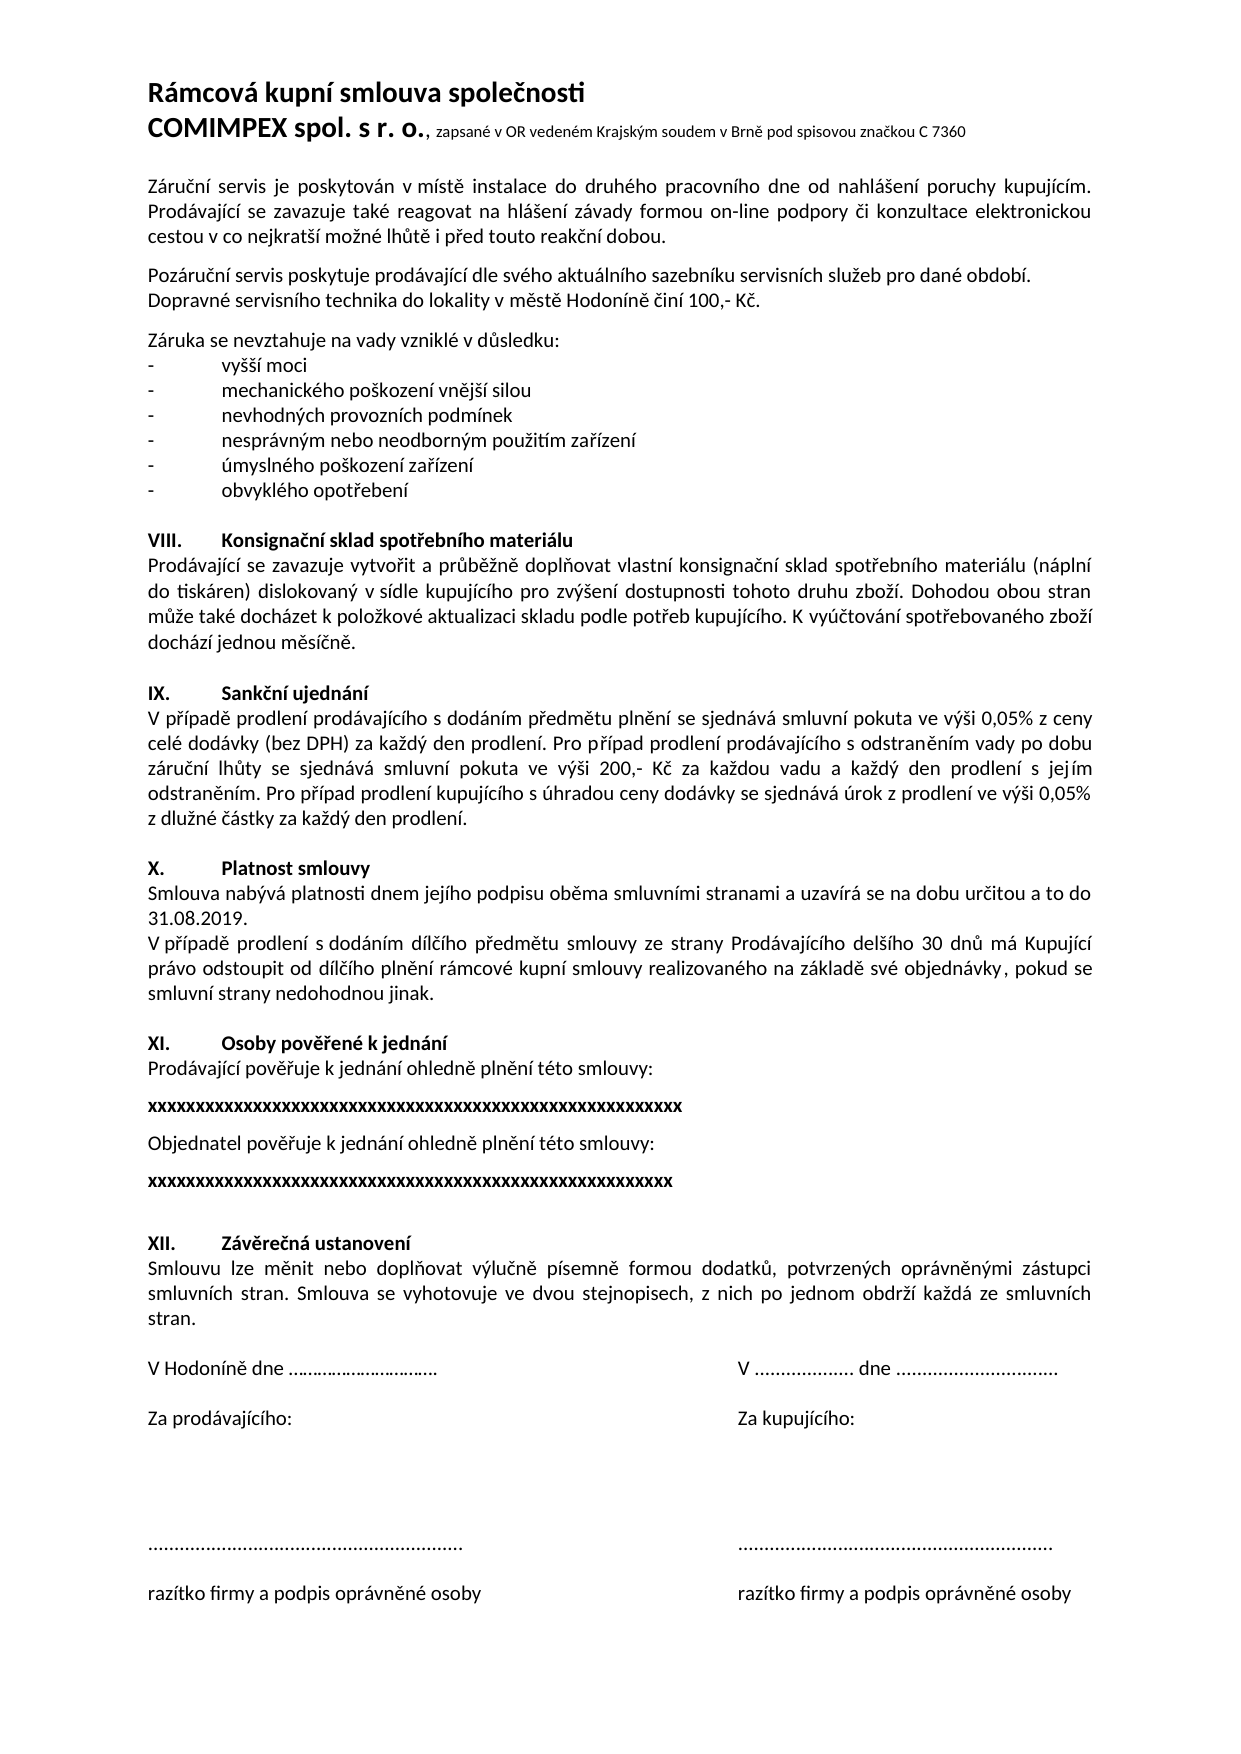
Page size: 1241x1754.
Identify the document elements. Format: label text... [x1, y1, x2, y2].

list mechanického poškození vnější silou [148, 377, 1093, 402]
text Prodávající pověřuje k jednání ohledně plnění této smlouvy: [148, 1055, 1093, 1080]
text Smlouvu lze měnit nebo doplňovat výlučně písemně formou dodatků, potvrzených oprávněnými zástupci smluvních stran. Smlouva se vyhotovuje ve dvou stejnopisech, z nich po jednom obdrží každá ze smluvních stran. [148, 1255, 1093, 1330]
list Konsignační sklad spotřebního materiálu [148, 527, 1093, 553]
text razítko firmy a podpis oprávněné osoby razítko firmy a podpis oprávněné osoby [148, 1580, 1093, 1605]
text Smlouva nabývá platnosti dnem jejího podpisu oběma smluvními stranami a uzavírá se na dobu určitou a to do 31.08.2019. [148, 880, 1093, 930]
text Za prodávajícího: Za kupujícího: [148, 1405, 1093, 1430]
text xxxxxxxxxxxxxxxxxxxxxxxxxxxxxxxxxxxxxxxxxxxxxxxxxxxxxxxx [148, 1093, 1093, 1118]
list Osoby pověřené k jednání [148, 1030, 1093, 1055]
text V případě prodlení s dodáním dílčího předmětu smlouvy ze strany Prodávajícího delšího 30 dnů má Kupující právo odstoupit od dílčího plnění rámcové kupní smlouvy realizovaného na základě své objednávky, pokud se smluvní strany nedohodnou jinak. [148, 930, 1093, 1005]
text Záruka se nevztahuje na vady vzniklé v důsledku: [148, 327, 1093, 352]
list úmyslného poškození zařízení [148, 452, 1093, 477]
text Pozáruční servis poskytuje prodávající dle svého aktuálního sazebníku servisních služeb pro dané období. Dopravné servisního technika do lokality v městě Hodoníně činí 100,- Kč. [148, 263, 1093, 313]
text Prodávající se zavazuje vytvořit a průběžně doplňovat vlastní konsignační sklad spotřebního materiálu (náplní do tiskáren) dislokovaný v sídle kupujícího pro zvýšení dostupnosti tohoto druhu zboží. Dohodou obou stran může také docházet k položkové aktualizaci skladu podle potřeb kupujícího. K vyúčtování spotřebovaného zboží dochází jednou měsíčně. [148, 553, 1093, 654]
text xxxxxxxxxxxxxxxxxxxxxxxxxxxxxxxxxxxxxxxxxxxxxxxxxxxxxxx [148, 1168, 1093, 1193]
list obvyklého opotřebení [148, 477, 1093, 502]
text Objednatel pověřuje k jednání ohledně plnění této smlouvy: [148, 1130, 1093, 1155]
text Záruční servis je poskytován v místě instalace do druhého pracovního dne od nahlášení poruchy kupujícím. Prodávající se zavazuje také reagovat na hlášení závady formou on-line podpory či konzultace elektronickou cestou v co nejkratší možné lhůtě i před touto reakční dobou. [148, 173, 1093, 248]
text V případě prodlení prodávajícího s dodáním předmětu plnění se sjednává smluvní pokuta ve výši 0,05% z ceny celé dodávky (bez DPH) za každý den prodlení. Pro případ prodlení prodávajícího s odstraněním vady po dobu záruční lhůty se sjednává smluvní pokuta ve výši 200,- Kč za každou vadu a každý den prodlení s jejím odstraněním. Pro případ prodlení kupujícího s úhradou ceny dodávky se sjednává úrok z prodlení ve výši 0,05% z dlužné částky za každý den prodlení. [148, 705, 1093, 830]
list Platnost smlouvy [148, 855, 1093, 880]
text V Hodoníně dne …………………………. V ................... dne ............................... [148, 1355, 1093, 1380]
list nesprávným nebo neodborným použitím zařízení [148, 427, 1093, 452]
text ............................................................ ............................................................ [148, 1530, 1093, 1555]
list Sankční ujednání [148, 680, 1093, 705]
list vyšší moci [148, 352, 1093, 377]
list Závěrečná ustanovení [148, 1230, 1093, 1255]
list nevhodných provozních podmínek [148, 402, 1093, 427]
